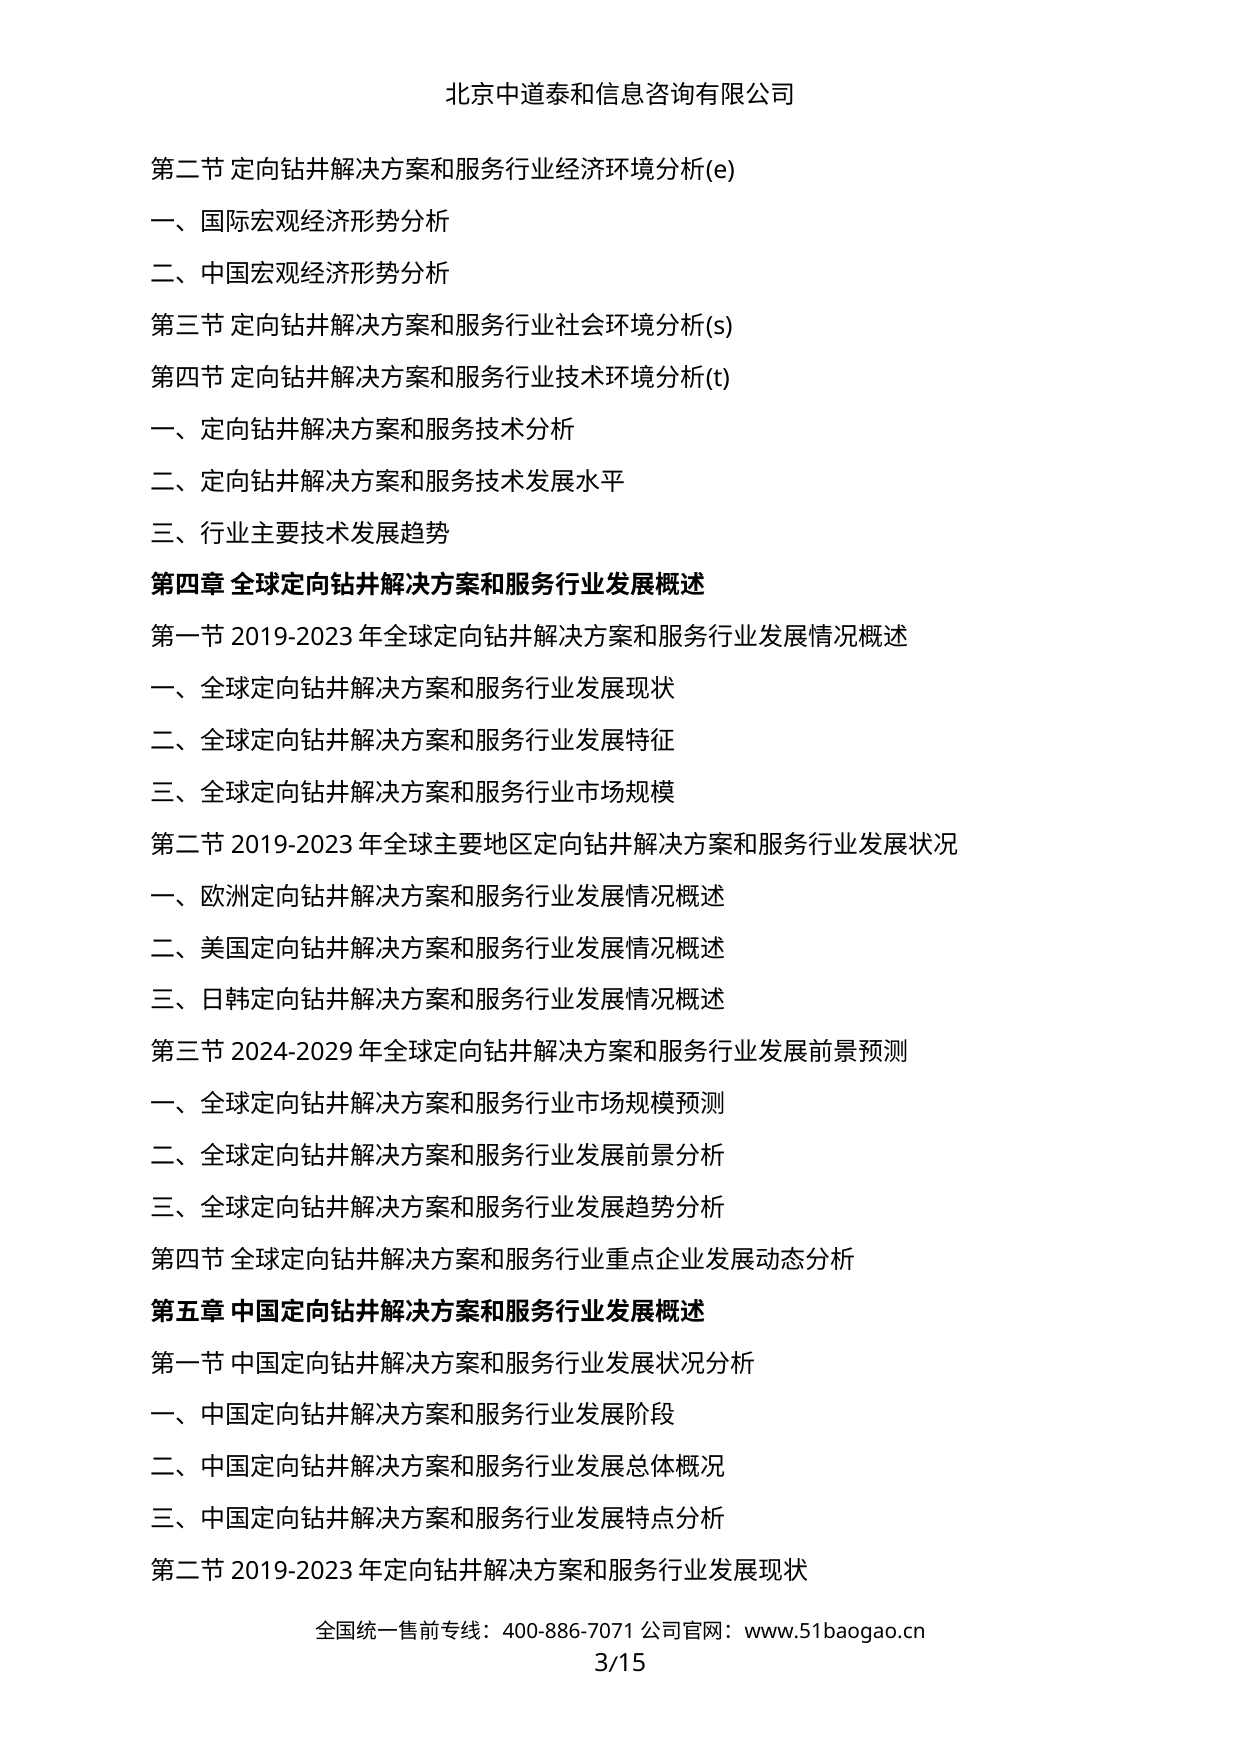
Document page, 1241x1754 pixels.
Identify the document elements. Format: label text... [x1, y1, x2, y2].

text 第二节 2019-2023年全球主要地区定向钻井解决方案和服务行业发展状况 [150, 824, 1090, 861]
text 一、定向钻井解决方案和服务技术分析 [150, 409, 1090, 446]
text 第四节 定向钻井解决方案和服务行业技术环境分析(t) [150, 357, 1090, 394]
text 一、国际宏观经济形势分析 [150, 202, 1090, 238]
text 二、全球定向钻井解决方案和服务行业发展特征 [150, 721, 1090, 757]
text 一、欧洲定向钻井解决方案和服务行业发展情况概述 [150, 876, 1090, 912]
text 第一节 中国定向钻井解决方案和服务行业发展状况分析 [150, 1343, 1090, 1379]
text 三、行业主要技术发展趋势 [150, 513, 1090, 549]
text 二、中国宏观经济形势分析 [150, 254, 1090, 290]
text 第一节 2019-2023年全球定向钻井解决方案和服务行业发展情况概述 [150, 617, 1090, 653]
text 第四章 全球定向钻井解决方案和服务行业发展概述 [150, 565, 1090, 601]
text 第四节 全球定向钻井解决方案和服务行业重点企业发展动态分析 [150, 1239, 1090, 1276]
text 第五章 中国定向钻井解决方案和服务行业发展概述 [150, 1291, 1090, 1327]
text 三、全球定向钻井解决方案和服务行业市场规模 [150, 772, 1090, 809]
text 三、全球定向钻井解决方案和服务行业发展趋势分析 [150, 1187, 1090, 1224]
text 三、日韩定向钻井解决方案和服务行业发展情况概述 [150, 980, 1090, 1016]
text 一、全球定向钻井解决方案和服务行业市场规模预测 [150, 1084, 1090, 1120]
text 二、全球定向钻井解决方案和服务行业发展前景分析 [150, 1136, 1090, 1172]
text 第二节 2019-2023年定向钻井解决方案和服务行业发展现状 [150, 1551, 1090, 1587]
text 第二节 定向钻井解决方案和服务行业经济环境分析(e) [150, 150, 1090, 186]
text 二、美国定向钻井解决方案和服务行业发展情况概述 [150, 928, 1090, 964]
text 一、中国定向钻井解决方案和服务行业发展阶段 [150, 1395, 1090, 1431]
text 二、中国定向钻井解决方案和服务行业发展总体概况 [150, 1447, 1090, 1483]
text 一、全球定向钻井解决方案和服务行业发展现状 [150, 669, 1090, 705]
text 二、定向钻井解决方案和服务技术发展水平 [150, 461, 1090, 497]
text 第三节 2024-2029年全球定向钻井解决方案和服务行业发展前景预测 [150, 1032, 1090, 1068]
text 第三节 定向钻井解决方案和服务行业社会环境分析(s) [150, 306, 1090, 342]
text 三、中国定向钻井解决方案和服务行业发展特点分析 [150, 1499, 1090, 1535]
